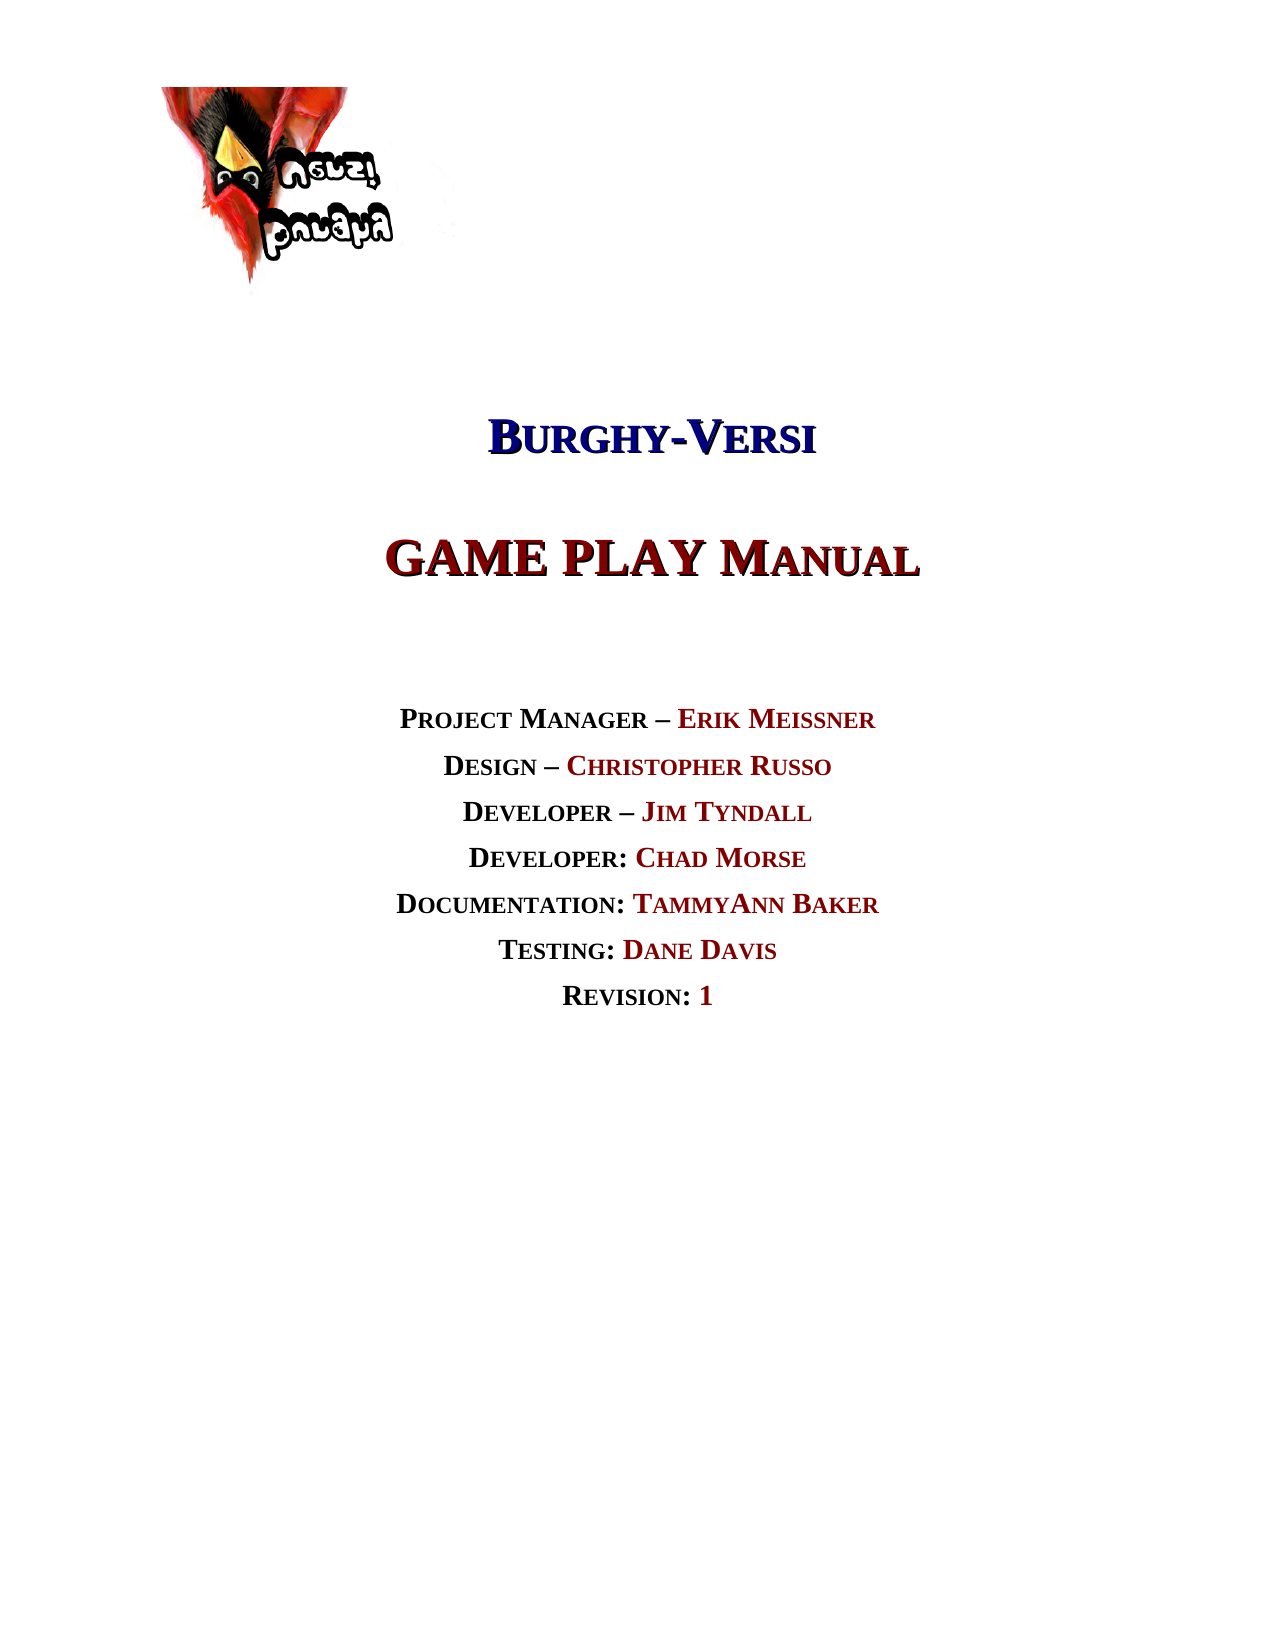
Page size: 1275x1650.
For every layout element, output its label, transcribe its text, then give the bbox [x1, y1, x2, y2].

subtitle Developer – Jim Tyndall [150, 794, 1125, 827]
subtitle Documentation: TammyAnn Baker [150, 886, 1125, 919]
subtitle Project Manager – Erik Meissner [150, 702, 1125, 735]
subtitle Revision: 1 [150, 978, 1125, 1011]
picture [150, 87, 455, 299]
title Burghy-Versi [178, 406, 1125, 463]
subtitle Design – Christopher Russo [150, 748, 1125, 781]
title GAME PLAY Manual [178, 526, 1125, 586]
subtitle Developer: Chad Morse [150, 840, 1125, 873]
subtitle Testing: Dane Davis [150, 932, 1125, 965]
